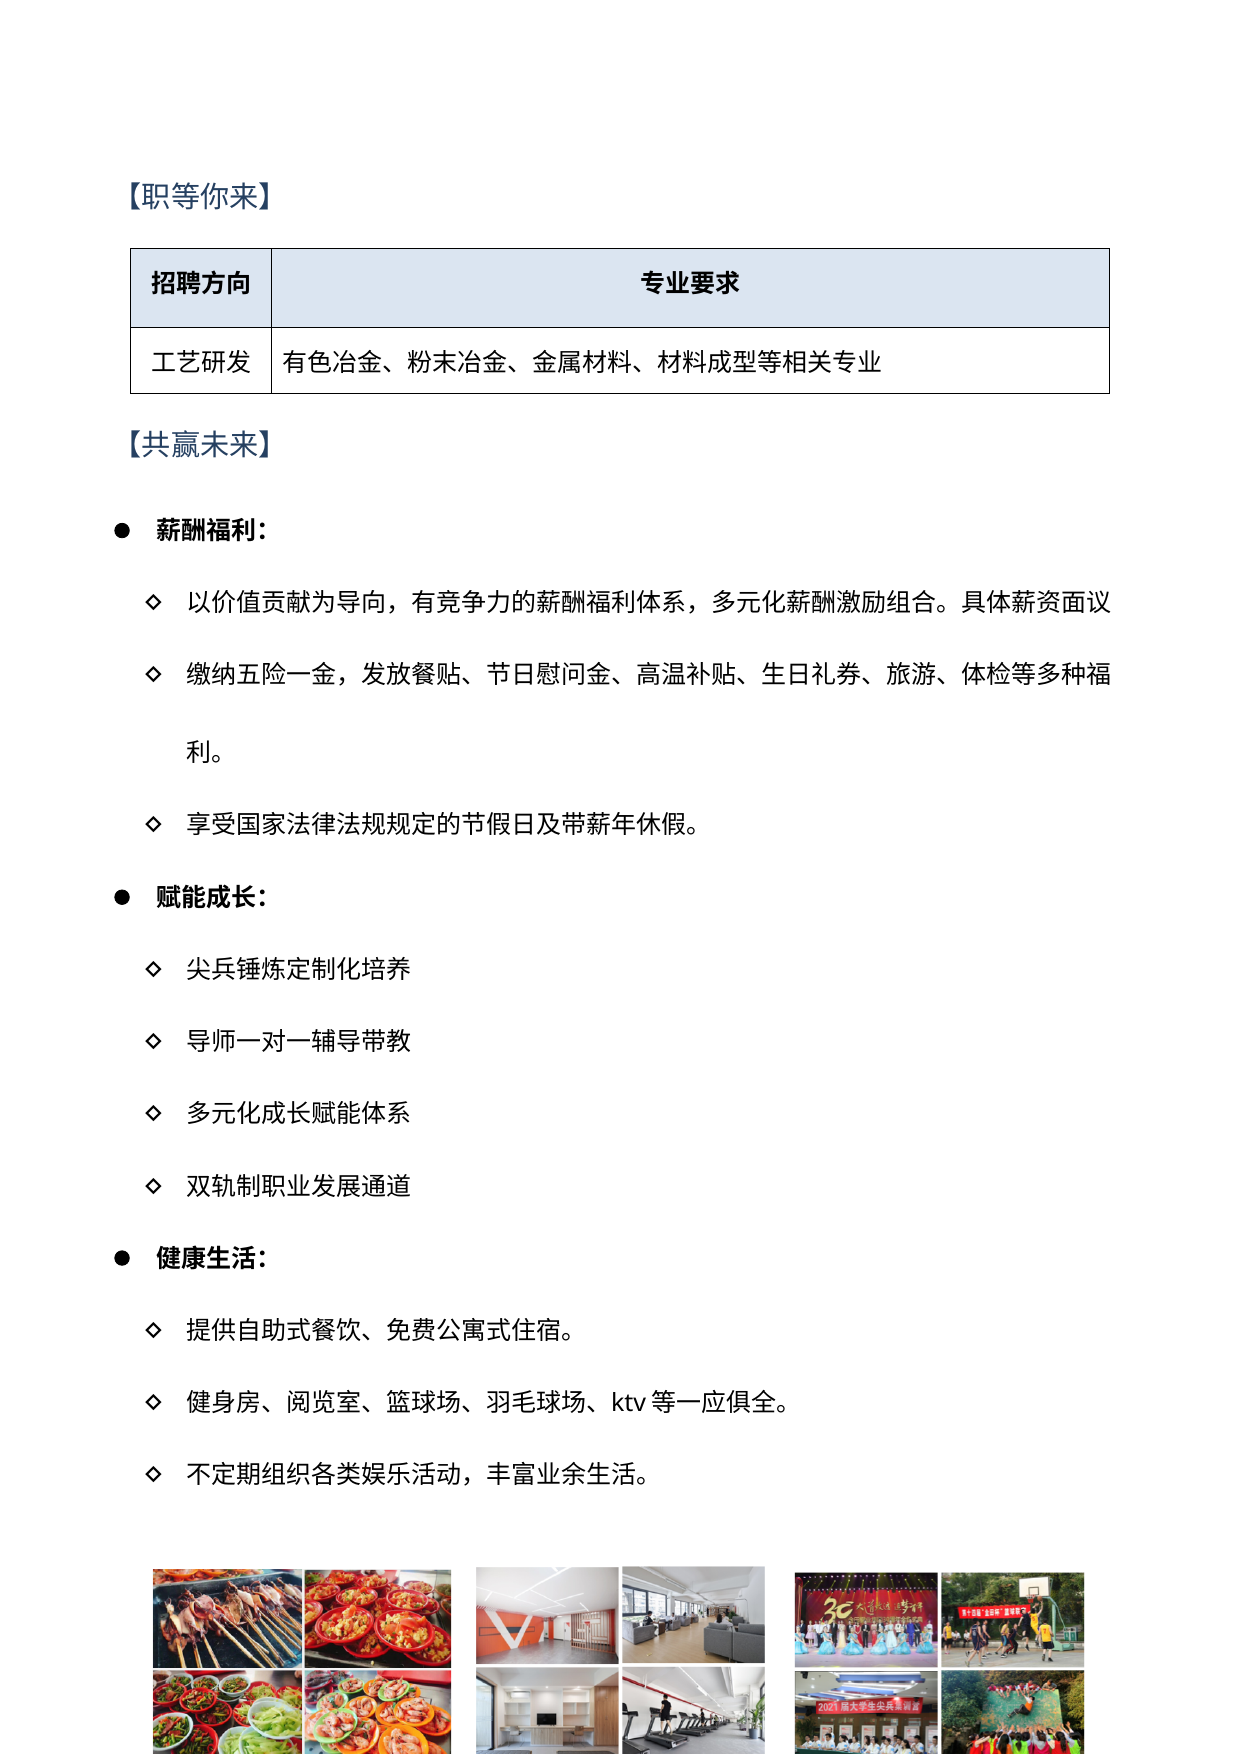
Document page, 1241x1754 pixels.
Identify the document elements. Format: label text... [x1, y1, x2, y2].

list 多元化成长赋能体系 [142, 1079, 1128, 1144]
list 健身房、阅览室、篮球场、羽毛球场、ktv等一应俱全。 [142, 1368, 1128, 1433]
list 导师一对一辅导带教 [142, 1007, 1128, 1072]
table_header 招聘方向 [131, 249, 271, 327]
list 尖兵锤炼定制化培养 [142, 935, 1128, 1000]
table_cell 工艺研发 [131, 328, 271, 393]
list 赋能成长： [112, 863, 1128, 928]
list 薪酬福利： [112, 496, 1128, 561]
list 健康生活： [112, 1224, 1128, 1289]
list 不定期组织各类娱乐活动，丰富业余生活。 [142, 1440, 1128, 1505]
list 提供自助式餐饮、免费公寓式住宿。 [142, 1296, 1128, 1361]
list 缴纳五险一金，发放餐贴、节日慰问金、高温补贴、生日礼券、旅游、体检等多种福利。 [142, 641, 1128, 783]
picture [792, 1569, 1087, 1754]
picture [470, 1561, 769, 1754]
list 双轨制职业发展通道 [142, 1152, 1128, 1217]
text 【共赢未来】 [112, 410, 1128, 475]
picture [152, 1569, 452, 1754]
list 以价值贡献为导向，有竞争力的薪酬福利体系，多元化薪酬激励组合。具体薪资面议 [142, 568, 1128, 633]
text 【职等你来】 [112, 162, 1128, 227]
list 享受国家法律法规规定的节假日及带薪年休假。 [142, 791, 1128, 856]
table_header 专业要求 [272, 249, 1109, 327]
table_cell 有色冶金、粉末冶金、金属材料、材料成型等相关专业 [272, 328, 1109, 393]
